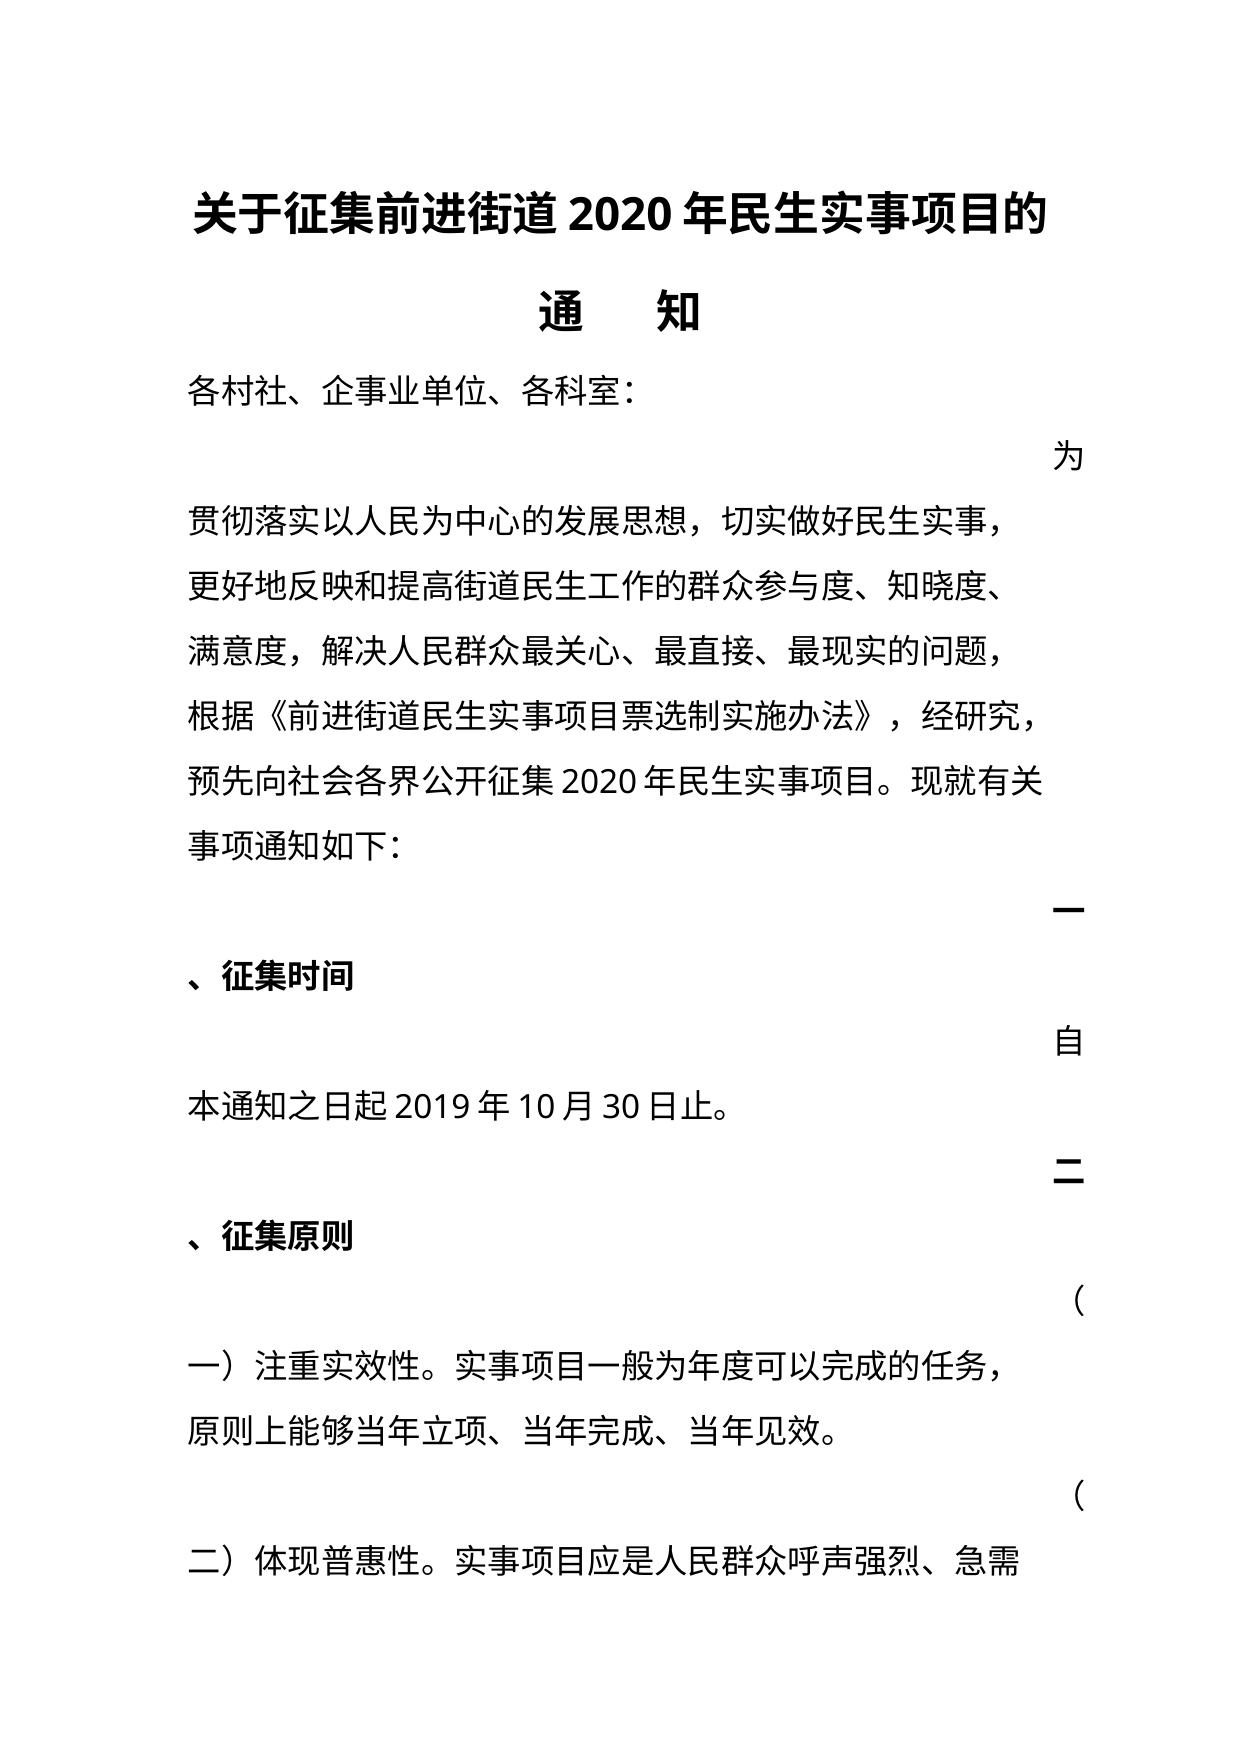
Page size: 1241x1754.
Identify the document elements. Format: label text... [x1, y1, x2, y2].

text 通 知 [187, 259, 1053, 357]
text 自本通知之日起2019年10月30日止。 [187, 1007, 1053, 1137]
text 为贯彻落实以人民为中心的发展思想，切实做好民生实事，更好地反映和提高街道民生工作的群众参与度、知晓度、满意度，解决人民群众最关心、最直接、最现实的问题，根据《前进街道民生实事项目票选制实施办法》，经研究，预先向社会各界公开征集2020年民生实事项目。现就有关事项通知如下： [187, 422, 1053, 877]
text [187, 1462, 1053, 1592]
text 一、征集时间 [187, 877, 1053, 1007]
text 关于征集前进街道2020年民生实事项目的 [187, 162, 1053, 259]
text 各村社、企事业单位、各科室： [187, 357, 1053, 422]
text （一）注重实效性。实事项目一般为年度可以完成的任务，原则上能够当年立项、当年完成、当年见效。 [187, 1267, 1053, 1462]
text 二、征集原则 [187, 1137, 1053, 1267]
